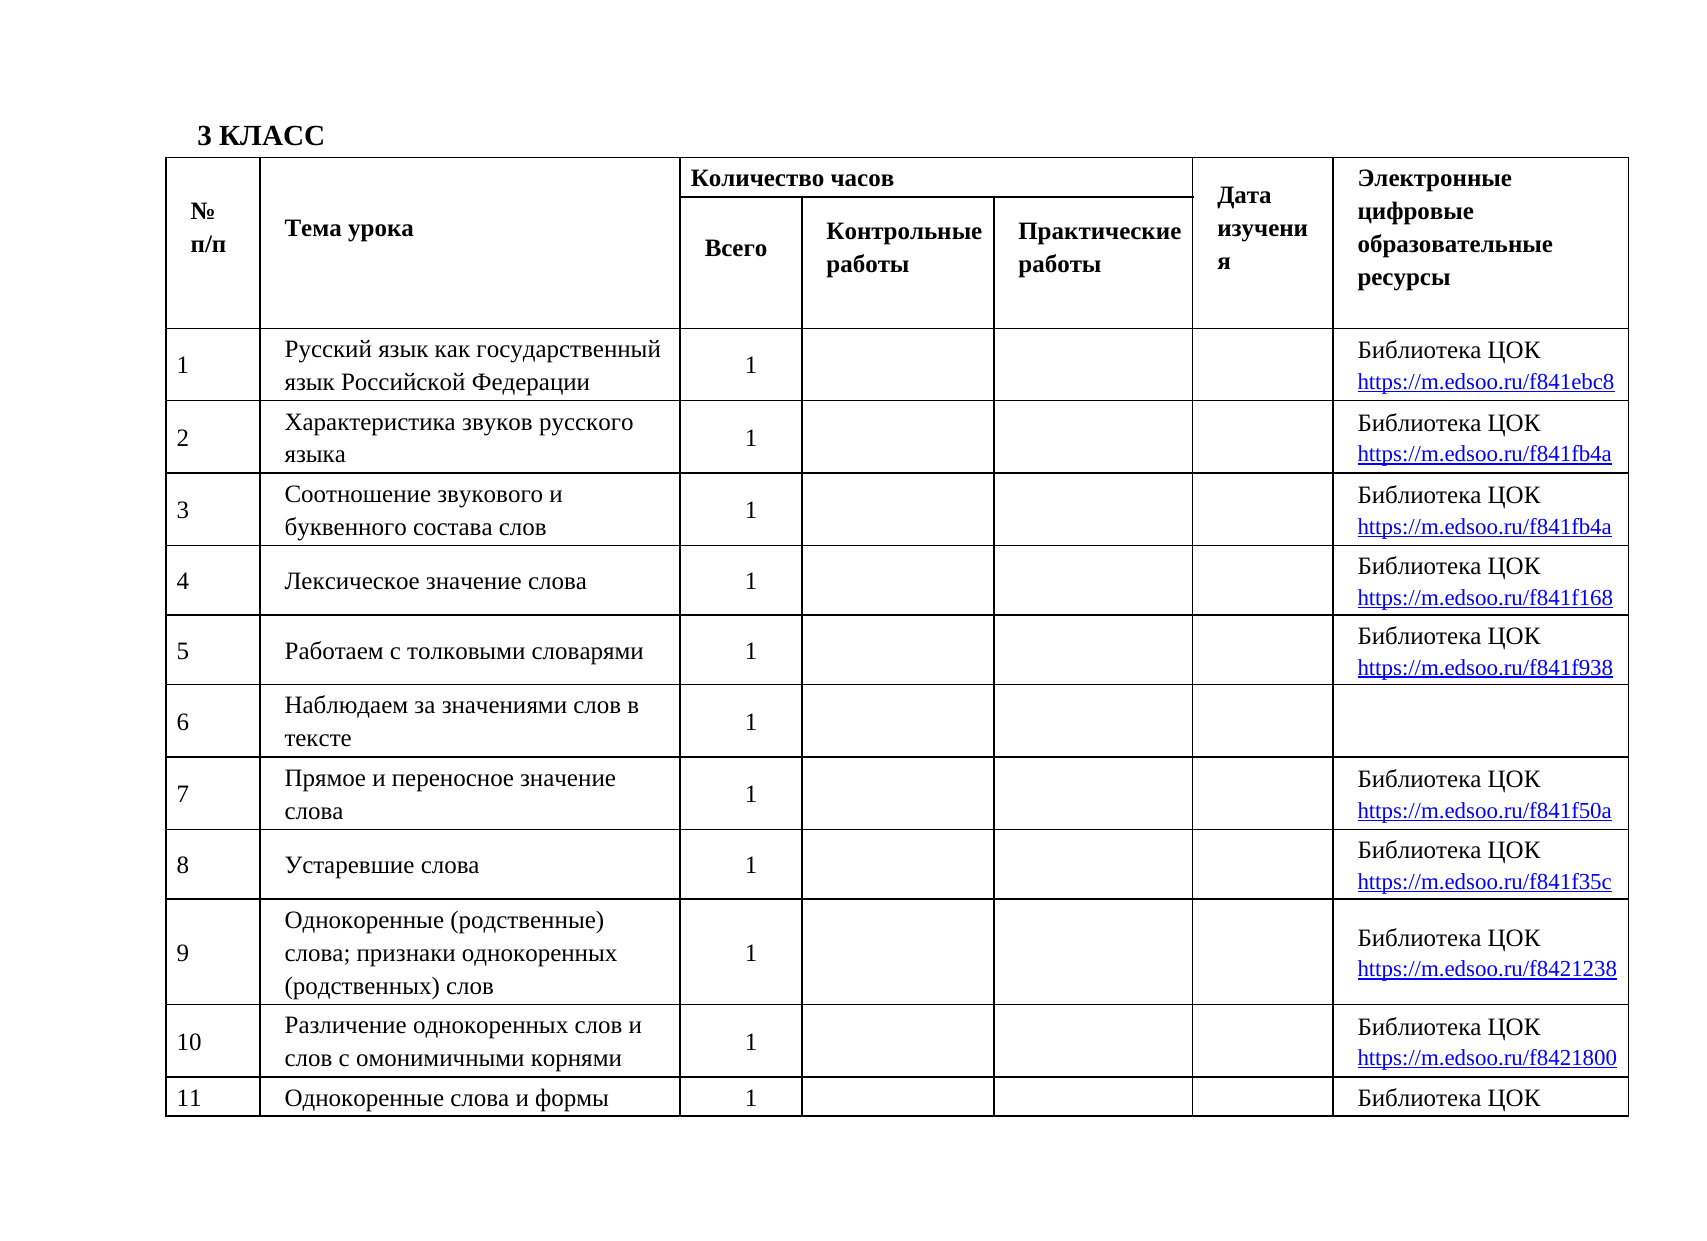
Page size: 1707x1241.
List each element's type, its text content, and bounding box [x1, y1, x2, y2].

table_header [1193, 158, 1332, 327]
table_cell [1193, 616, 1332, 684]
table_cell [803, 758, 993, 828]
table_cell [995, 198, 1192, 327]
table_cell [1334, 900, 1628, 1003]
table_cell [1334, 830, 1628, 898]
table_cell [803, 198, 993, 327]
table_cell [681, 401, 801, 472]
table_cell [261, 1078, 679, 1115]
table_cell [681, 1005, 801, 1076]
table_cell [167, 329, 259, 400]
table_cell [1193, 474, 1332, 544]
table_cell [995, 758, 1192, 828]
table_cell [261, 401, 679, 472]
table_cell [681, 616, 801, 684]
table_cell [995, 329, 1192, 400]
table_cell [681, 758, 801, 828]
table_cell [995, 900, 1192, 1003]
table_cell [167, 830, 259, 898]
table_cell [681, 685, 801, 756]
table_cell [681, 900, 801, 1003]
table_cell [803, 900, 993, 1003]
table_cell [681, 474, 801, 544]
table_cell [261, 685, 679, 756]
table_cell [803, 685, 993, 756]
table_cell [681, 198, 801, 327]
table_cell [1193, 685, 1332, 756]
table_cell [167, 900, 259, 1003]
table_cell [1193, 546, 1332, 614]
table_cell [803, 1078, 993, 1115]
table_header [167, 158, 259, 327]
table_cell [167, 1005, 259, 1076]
text 3 КЛАСС [190, 118, 1618, 152]
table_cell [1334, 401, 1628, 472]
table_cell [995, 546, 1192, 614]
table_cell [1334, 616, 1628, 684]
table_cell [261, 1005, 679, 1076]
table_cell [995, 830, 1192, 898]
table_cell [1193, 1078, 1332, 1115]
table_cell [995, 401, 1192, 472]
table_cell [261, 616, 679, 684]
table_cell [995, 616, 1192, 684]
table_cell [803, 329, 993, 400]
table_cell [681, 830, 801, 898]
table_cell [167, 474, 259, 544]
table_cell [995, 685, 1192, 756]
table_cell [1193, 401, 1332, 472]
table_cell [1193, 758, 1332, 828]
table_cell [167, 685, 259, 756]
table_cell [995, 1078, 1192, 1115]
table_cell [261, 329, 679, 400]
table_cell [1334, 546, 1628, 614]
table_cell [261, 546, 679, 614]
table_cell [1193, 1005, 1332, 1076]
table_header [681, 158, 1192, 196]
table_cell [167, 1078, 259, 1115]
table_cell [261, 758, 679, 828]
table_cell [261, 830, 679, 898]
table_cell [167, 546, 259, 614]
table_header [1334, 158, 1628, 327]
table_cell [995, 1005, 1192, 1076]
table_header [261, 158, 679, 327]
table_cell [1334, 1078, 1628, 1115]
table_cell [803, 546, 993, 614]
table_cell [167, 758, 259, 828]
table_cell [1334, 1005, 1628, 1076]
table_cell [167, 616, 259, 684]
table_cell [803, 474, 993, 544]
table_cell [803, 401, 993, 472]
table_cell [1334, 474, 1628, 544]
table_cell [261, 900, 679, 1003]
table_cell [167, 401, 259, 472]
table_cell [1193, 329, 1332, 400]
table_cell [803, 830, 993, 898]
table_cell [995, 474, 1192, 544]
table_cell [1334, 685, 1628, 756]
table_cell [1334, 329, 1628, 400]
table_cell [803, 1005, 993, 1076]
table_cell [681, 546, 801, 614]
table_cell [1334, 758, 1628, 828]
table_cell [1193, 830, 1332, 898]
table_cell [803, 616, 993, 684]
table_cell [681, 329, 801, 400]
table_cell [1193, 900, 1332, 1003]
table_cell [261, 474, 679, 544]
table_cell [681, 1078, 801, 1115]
